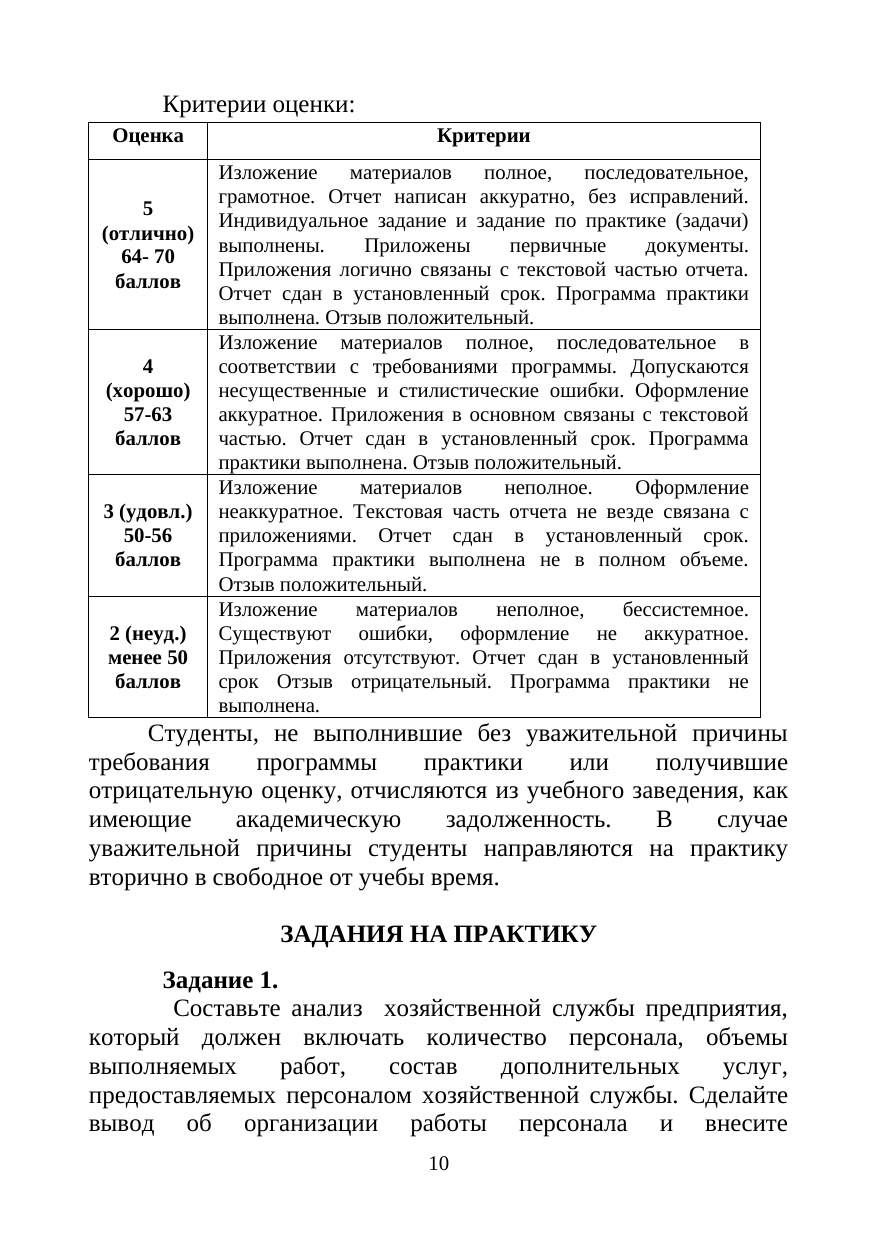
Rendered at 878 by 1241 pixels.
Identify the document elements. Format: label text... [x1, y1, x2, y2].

text Задание 1. [89, 965, 788, 993]
table_cell 2 (неуд.) менее 50 баллов [89, 597, 207, 717]
table_cell Изложение материалов полное, последовательное, грамотное. Отчет написан аккуратно, без исправлений. Индивидуальное задание и задание по практике (задачи) выполнены. Приложены первичные документы. Приложения логично связаны с текстовой частью отчета. Отчет сдан в установленный срок. Программа практики выполнена. Отзыв положительный. [208, 160, 760, 329]
table_header Критерии [208, 123, 760, 159]
subtitle ЗАДАНИЯ НА ПРАКТИКУ [89, 919, 788, 948]
table_header Оценка [89, 123, 207, 159]
table_cell 3 (удовл.) 50-56 баллов [89, 475, 207, 596]
text Студенты, не выполнившие без уважительной причины требования программы практики или получившие отрицательную оценку, отчисляются из учебного заведения, как имеющие академическую задолженность. В случае уважительной причины студенты направляются на практику вторично в свободное от учебы время. [89, 718, 788, 890]
table_cell Изложение материалов неполное. Оформление неаккуратное. Текстовая часть отчета не везде связана с приложениями. Отчет сдан в установленный срок. Программа практики выполнена не в полном объеме. Отзыв положительный. [208, 475, 760, 596]
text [89, 993, 788, 1137]
table_cell 5 (отлично) 64- 70 баллов [89, 160, 207, 329]
table_cell 4 (хорошо) 57-63 баллов [89, 330, 207, 474]
text Критерии оценки: [89, 89, 788, 117]
table_cell Изложение материалов полное, последовательное в соответствии с требованиями программы. Допускаются несущественные и стилистические ошибки. Оформление аккуратное. Приложения в основном связаны с текстовой частью. Отчет сдан в установленный срок. Программа практики выполнена. Отзыв положительный. [208, 330, 760, 474]
table_cell Изложение материалов неполное, бессистемное. Существуют ошибки, оформление не аккуратное. Приложения отсутствуют. Отчет сдан в установленный срок Отзыв отрицательный. Программа практики не выполнена. [208, 597, 760, 717]
